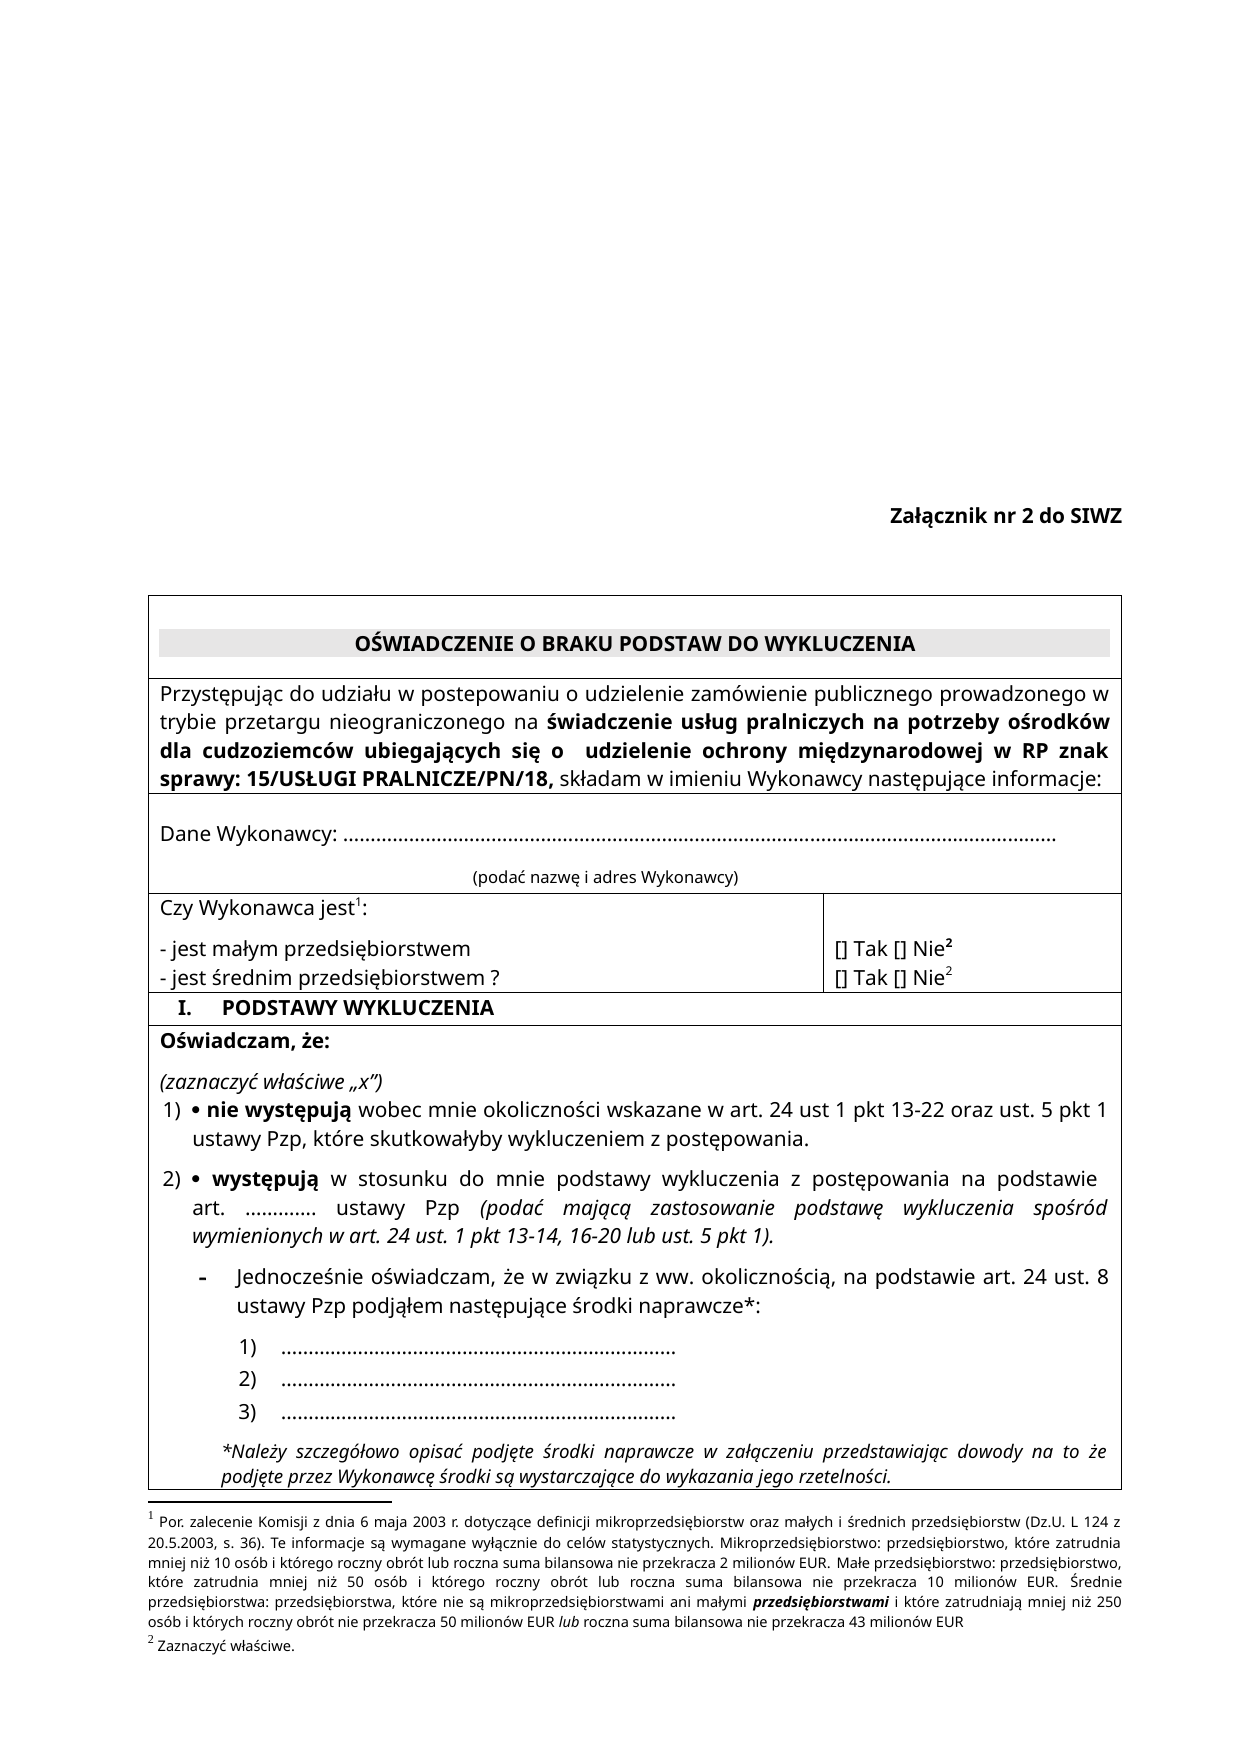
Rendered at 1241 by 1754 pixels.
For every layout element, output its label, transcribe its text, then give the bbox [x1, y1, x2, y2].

table_cell Czy Wykonawca jest: - jest małym przedsiębiorstwem - jest średnim przedsiębiorstwem ? [149, 894, 823, 992]
table_cell [] Tak [] Nie [] Tak [] Nie2 [824, 894, 1121, 992]
table_header OŚWIADCZENIE O BRAKU PODSTAW DO WYKLUCZENIA [149, 596, 1121, 678]
table_cell Dane Wykonawcy: ……………………………………………….………………………………………………………………… (podać nazwę i adres Wykonawcy) [149, 794, 1121, 892]
text Załącznik nr 2 do SIWZ [148, 502, 1122, 530]
table_cell PODSTAWY WYKLUCZENIA [149, 993, 1121, 1025]
table_cell Przystępując do udziału w postepowaniu o udzielenie zamówienie publicznego prowadzonego w trybie przetargu nieograniczonego na świadczenie usług pralniczych na potrzeby ośrodków dla cudzoziemców ubiegających się o udzielenie ochrony międzynarodowej w RP znak sprawy: 15/USŁUGI PRALNICZE/PN/18, składam w imieniu Wykonawcy następujące informacje: [149, 679, 1121, 793]
table_cell Oświadczam, że: (zaznaczyć właściwe „x”) nie występują wobec mnie okoliczności wskazane w art. 24 ust 1 pkt 13-22 oraz ust. 5 pkt 1 ustawy Pzp, które skutkowałyby wykluczeniem z postępowania. występują w stosunku do mnie podstawy wykluczenia z postępowania na podstawie art. …………. ustawy Pzp (podać mającą zastosowanie podstawę wykluczenia spośród wymienionych w art. 24 ust. 1 pkt 13-14, 16-20 lub ust. 5 pkt 1). Jednocześnie oświadczam, że w związku z ww. okolicznością, na podstawie art. 24 ust. 8 ustawy Pzp podjąłem następujące środki naprawcze*: ……………………………………………………………… ……………………………………………………………… ……………………………………………………………… *Należy szczegółowo opisać podjęte środki naprawcze w załączeniu przedstawiając dowody na to że podjęte przez Wykonawcę środki są wystarczające do wykazania jego rzetelności. [149, 1026, 1121, 1489]
